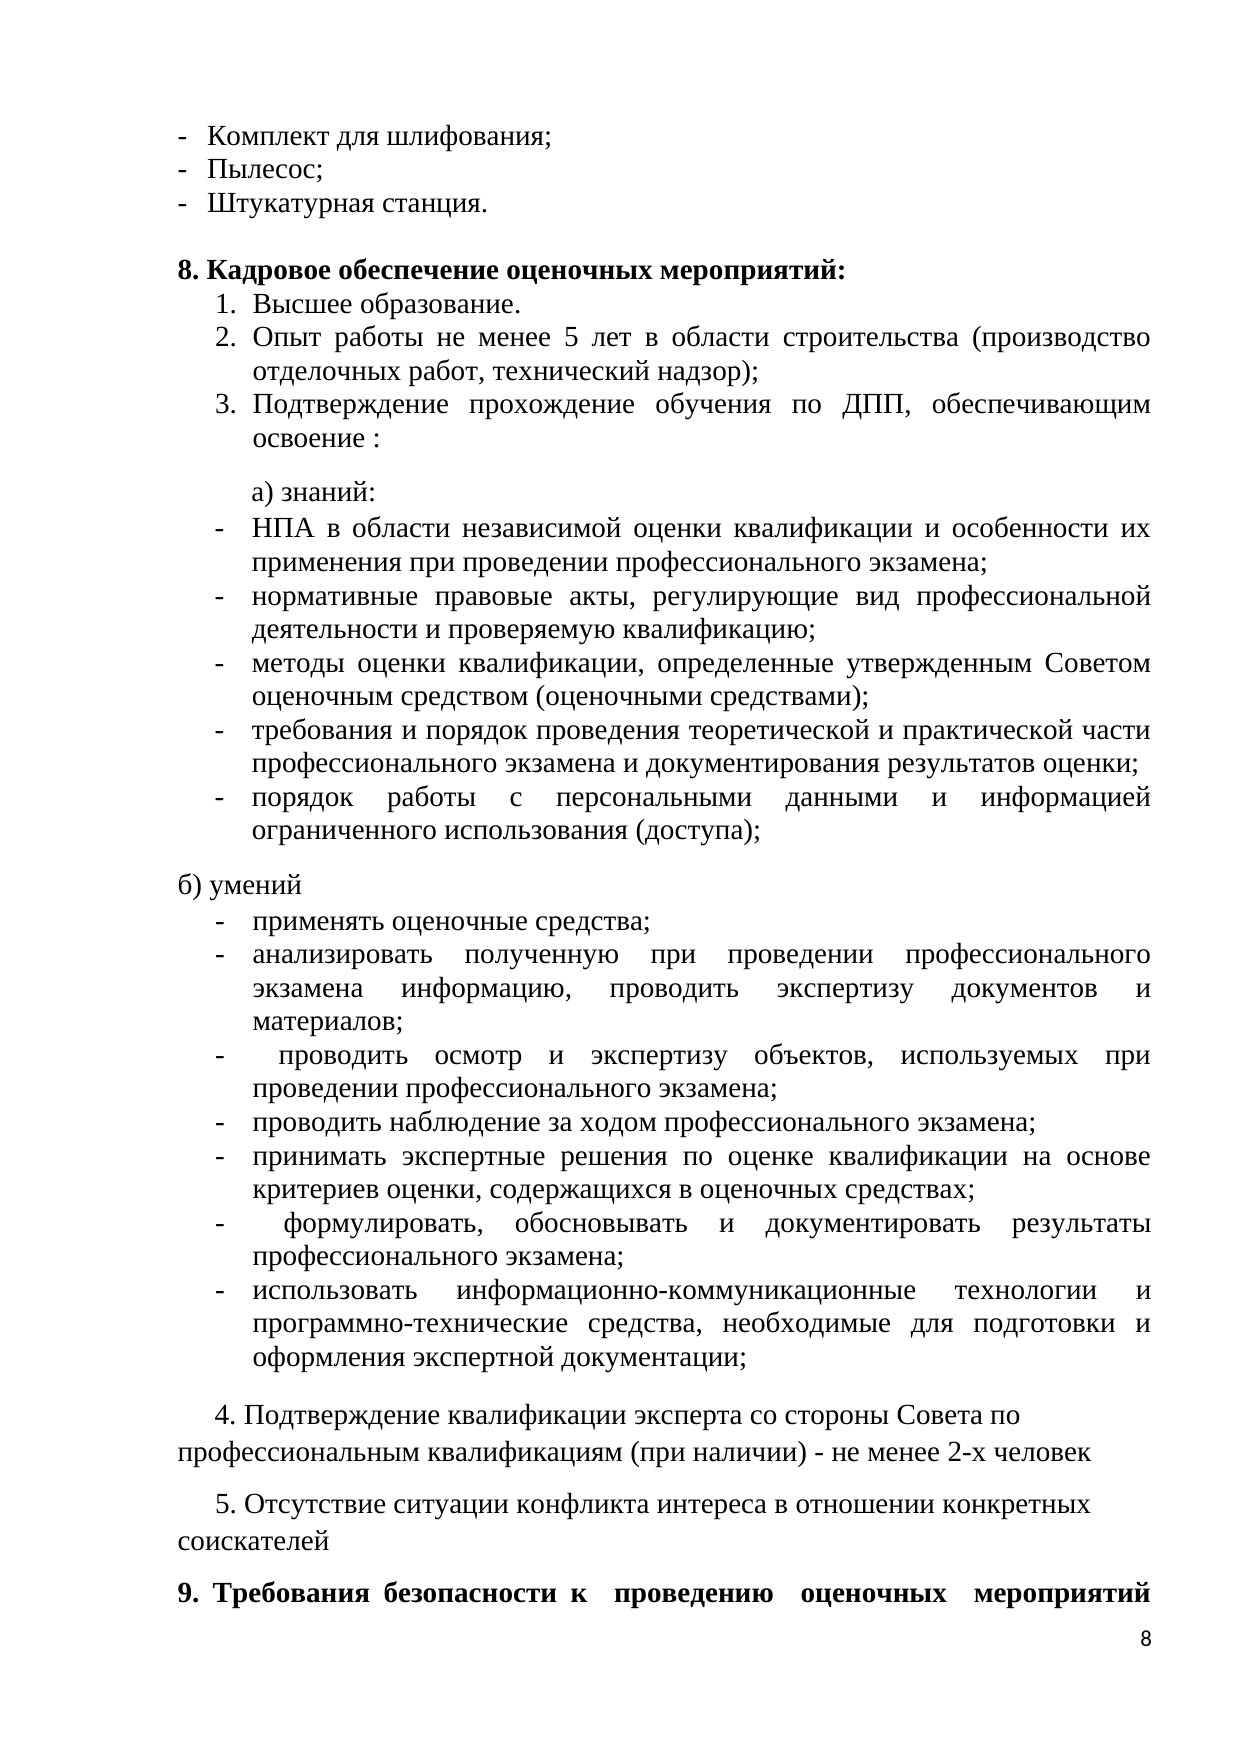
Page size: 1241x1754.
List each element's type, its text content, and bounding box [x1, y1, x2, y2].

list Штукатурная станция. [177, 185, 1152, 219]
list Высшее образование. [215, 286, 1152, 319]
list нормативные правовые акты, регулирующие вид профессиональной деятельности и проверяемую квалификацию; [214, 578, 1152, 645]
list использовать информационно-коммуникационные технологии и программно-технические средства, необходимые для подготовки и оформления экспертной документации; [215, 1272, 1152, 1372]
list НПА в области независимой оценки квалификации и особенности их применения при проведении профессионального экзамена; [214, 511, 1152, 578]
list Пылесос; [177, 152, 1152, 185]
list формулировать, обосновывать и документировать результаты профессионального экзамена; [215, 1205, 1152, 1272]
list проводить осмотр и экспертизу объектов, используемых при проведении профессионального экзамена; [215, 1037, 1152, 1104]
text 8. Кадровое обеспечение оценочных мероприятий: [177, 252, 1152, 286]
list принимать экспертные решения по оценке квалификации на основе критериев оценки, содержащихся в оценочных средствах; [215, 1138, 1152, 1205]
list требования и порядок проведения теоретической и практической части профессионального экзамена и документирования результатов оценки; [214, 712, 1152, 779]
list Подтверждение прохождение обучения по ДПП, обеспечивающим освоение : [215, 386, 1152, 453]
list проводить наблюдение за ходом профессионального экзамена; [215, 1104, 1152, 1138]
list методы оценки квалификации, определенные утвержденным Советом оценочным средством (оценочными средствами); [214, 645, 1152, 712]
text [177, 1575, 1152, 1609]
text 4. Подтверждение квалификации эксперта со стороны Совета по профессиональным квалификациям (при наличии) - не менее 2-х человек [177, 1397, 1152, 1467]
list Комплект для шлифования; [177, 118, 1152, 152]
list анализировать полученную при проведении профессионального экзамена информацию, проводить экспертизу документов и материалов; [215, 936, 1152, 1037]
text б) умений [177, 867, 1152, 900]
text а) знаний: [251, 474, 1152, 508]
list Опыт работы не менее 5 лет в области строительства (производство отделочных работ, технический надзор); [215, 319, 1152, 386]
list применять оценочные средства; [215, 903, 1152, 936]
text 5. Отсутствие ситуации конфликта интереса в отношении конкретных соискателей [177, 1486, 1152, 1556]
list порядок работы с персональными данными и информацией ограниченного использования (доступа); [214, 779, 1152, 846]
